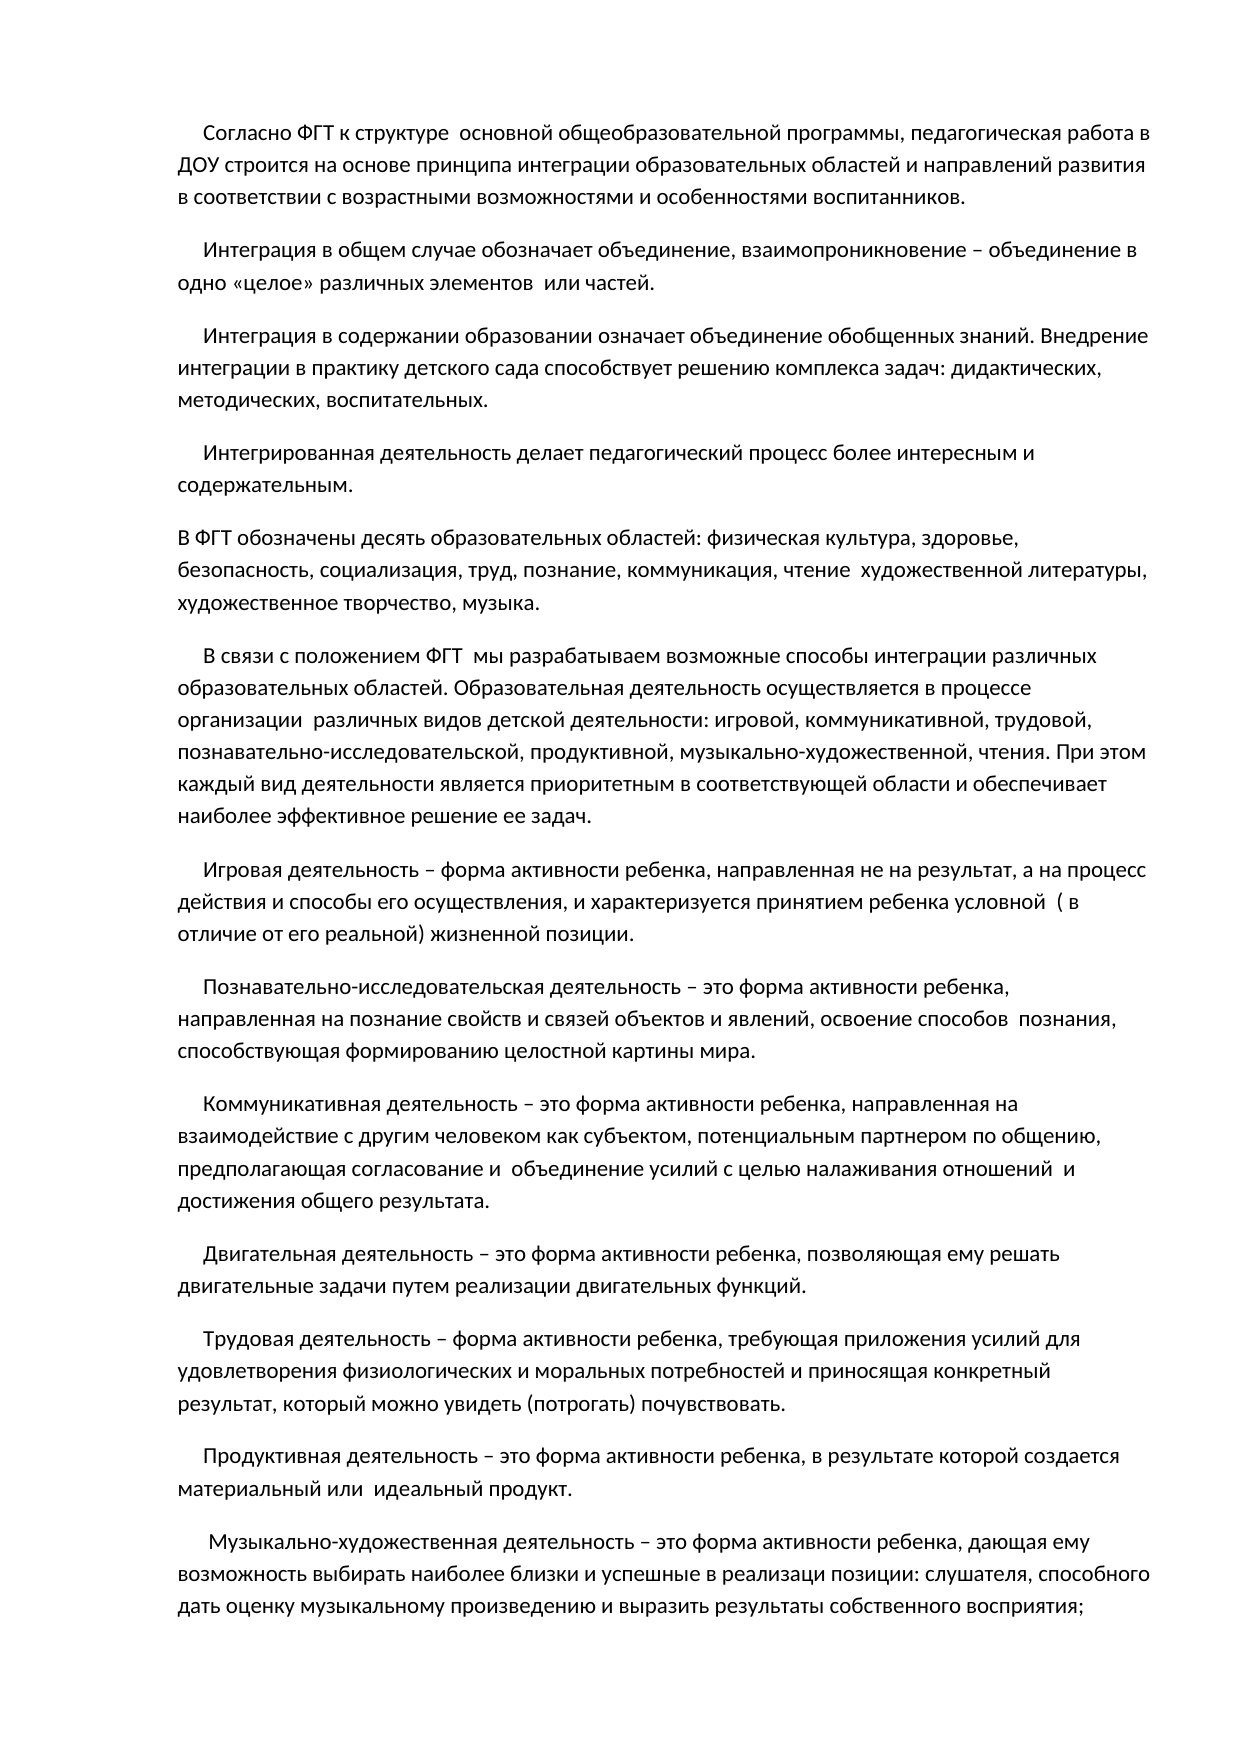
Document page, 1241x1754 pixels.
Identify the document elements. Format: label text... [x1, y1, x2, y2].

text В связи с положением ФГТ мы разрабатываем возможные способы интеграции различных образовательных областей. Образовательная деятельность осуществляется в процессе организации различных видов детской деятельности: игровой, коммуникативной, трудовой, познавательно-исследовательской, продуктивной, музыкально-художественной, чтения. При этом каждый вид деятельности является приоритетным в соответствующей области и обеспечивает наиболее эффективное решение ее задач. [177, 641, 1152, 830]
text Познавательно-исследовательская деятельность – это форма активности ребенка, направленная на познание свойств и связей объектов и явлений, освоение способов познания, способствующая формированию целостной картины мира. [177, 972, 1152, 1064]
text Коммуникативная деятельность – это форма активности ребенка, направленная на взаимодействие с другим человеком как субъектом, потенциальным партнером по общению, предполагающая согласование и объединение усилий с целью налаживания отношений и достижения общего результата. [177, 1089, 1152, 1214]
text Двигательная деятельность – это форма активности ребенка, позволяющая ему решать двигательные задачи путем реализации двигательных функций. [177, 1239, 1152, 1299]
text Музыкально-художественная деятельность – это форма активности ребенка, дающая ему возможность выбирать наиболее близки и успешные в реализаци позиции: слушателя, способного дать оценку музыкальному произведению и выразить результаты собственного восприятия; [177, 1527, 1152, 1619]
text Продуктивная деятельность – это форма активности ребенка, в результате которой создается материальный или идеальный продукт. [177, 1442, 1152, 1502]
text Игровая деятельность – форма активности ребенка, направленная не на результат, а на процесс действия и способы его осуществления, и характеризуется принятием ребенка условной ( в отличие от его реальной) жизненной позиции. [177, 855, 1152, 947]
text В ФГТ обозначены десять образовательных областей: физическая культура, здоровье, безопасность, социализация, труд, познание, коммуникация, чтение художественной литературы, художественное творчество, музыка. [177, 523, 1152, 616]
text Согласно ФГТ к структуре основной общеобразовательной программы, педагогическая работа в ДОУ строится на основе принципа интеграции образовательных областей и направлений развития в соответствии с возрастными возможностями и особенностями воспитанников. [177, 118, 1152, 211]
text Интеграция в общем случае обозначает объединение, взаимопроникновение – объединение в одно «целое» различных элементов или частей. [177, 236, 1152, 296]
text Интегрированная деятельность делает педагогический процесс более интересным и содержательным. [177, 438, 1152, 498]
text Трудовая деятельность – форма активности ребенка, требующая приложения усилий для удовлетворения физиологических и моральных потребностей и приносящая конкретный результат, который можно увидеть (потрогать) почувствовать. [177, 1324, 1152, 1417]
text Интеграция в содержании образовании означает объединение обобщенных знаний. Внедрение интеграции в практику детского сада способствует решению комплекса задач: дидактических, методических, воспитательных. [177, 321, 1152, 413]
